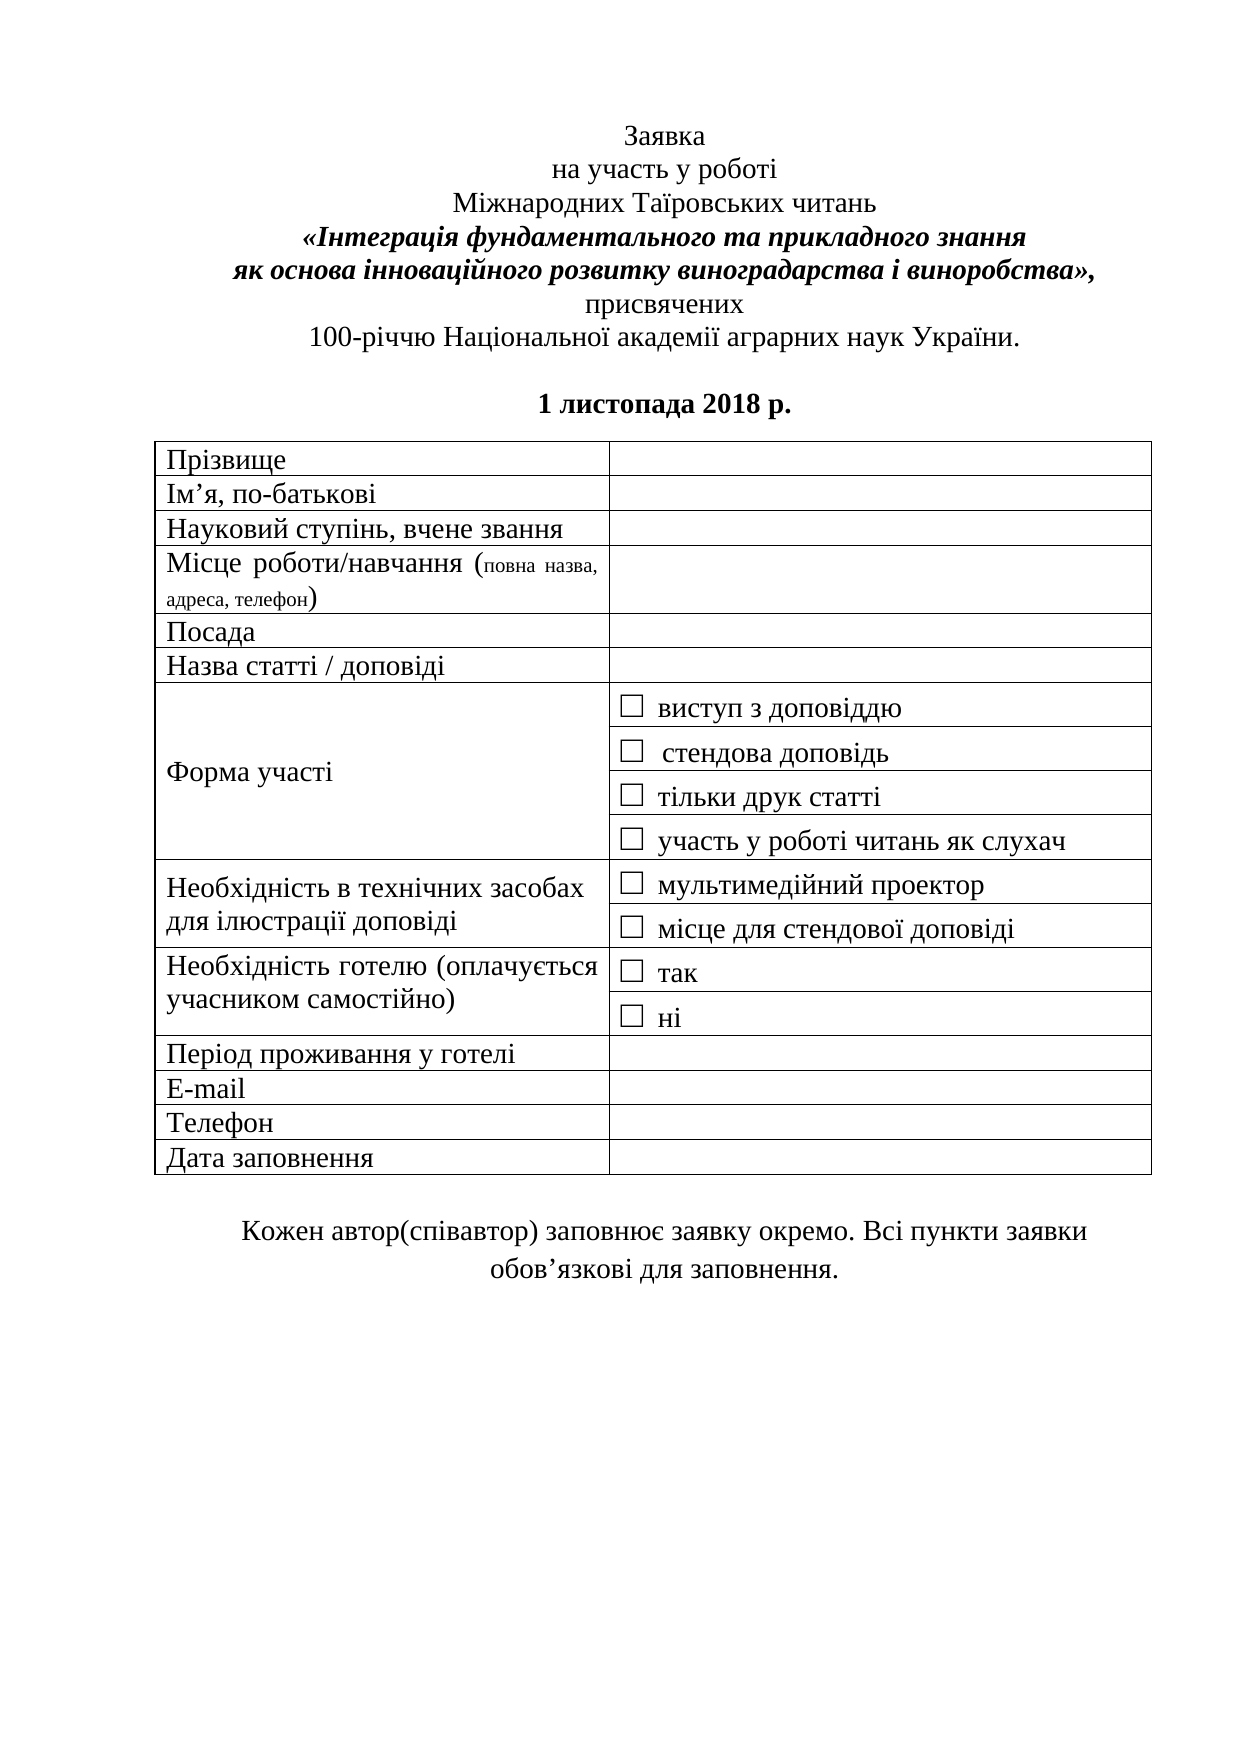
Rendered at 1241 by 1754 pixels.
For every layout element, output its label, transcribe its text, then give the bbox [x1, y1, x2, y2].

table_cell □ стендова доповідь [610, 727, 1151, 770]
table_cell [610, 648, 1151, 682]
table_cell [610, 511, 1151, 544]
table_cell □ ні [610, 992, 1151, 1035]
table_cell □ тільки друк статті [610, 771, 1151, 814]
text «Інтеграція фундаментального та прикладного знання [177, 219, 1152, 252]
table_cell Місце роботи/навчання (повна назва, адреса, телефон) [156, 546, 609, 613]
text Заявка [177, 118, 1152, 152]
table_cell Ім’я, по-батькові [156, 476, 609, 510]
table_cell □ участь у роботі читань як слухач [610, 815, 1151, 858]
table_cell Період проживання у готелі [156, 1036, 609, 1070]
text на участь у роботі [177, 152, 1152, 185]
table_cell [610, 1036, 1151, 1070]
table_cell [610, 614, 1151, 647]
table_cell Е-mail [156, 1071, 609, 1104]
table_cell □ місце для стендової доповіді [610, 904, 1151, 947]
text присвячених [177, 286, 1152, 319]
table_header Прізвище [156, 442, 609, 475]
table_cell Форма участі [156, 683, 609, 858]
table_cell Назва статті / доповіді [156, 648, 609, 682]
table_cell [610, 476, 1151, 510]
text як основа інноваційного розвитку виноградарства і виноробства», [177, 252, 1152, 286]
table_cell Посада [156, 614, 609, 647]
table_cell Необхідність готелю (оплачується учасником самостійно) [156, 948, 609, 1035]
text 1 листопада 2018 р. [177, 386, 1152, 420]
list 100-річчю Національної академії аграрних наук України. [177, 319, 1152, 353]
table_cell [610, 546, 1151, 613]
table_cell Науковий ступінь, вчене звання [156, 511, 609, 544]
table_cell Необхідність в технічних засобах для ілюстрації доповіді [156, 860, 609, 947]
text Кожен автор(співавтор) заповнює заявку окремо. Всі пункти заявки обов’язкові для заповнення. [177, 1213, 1152, 1285]
table_cell [610, 1071, 1151, 1104]
table_cell [610, 1140, 1151, 1173]
table_cell □ так [610, 948, 1151, 991]
text Міжнародних Таїровських читань [177, 185, 1152, 219]
table_cell [610, 1105, 1151, 1139]
table_header [610, 442, 1151, 475]
table_cell □ мультимедійний проектор [610, 860, 1151, 903]
